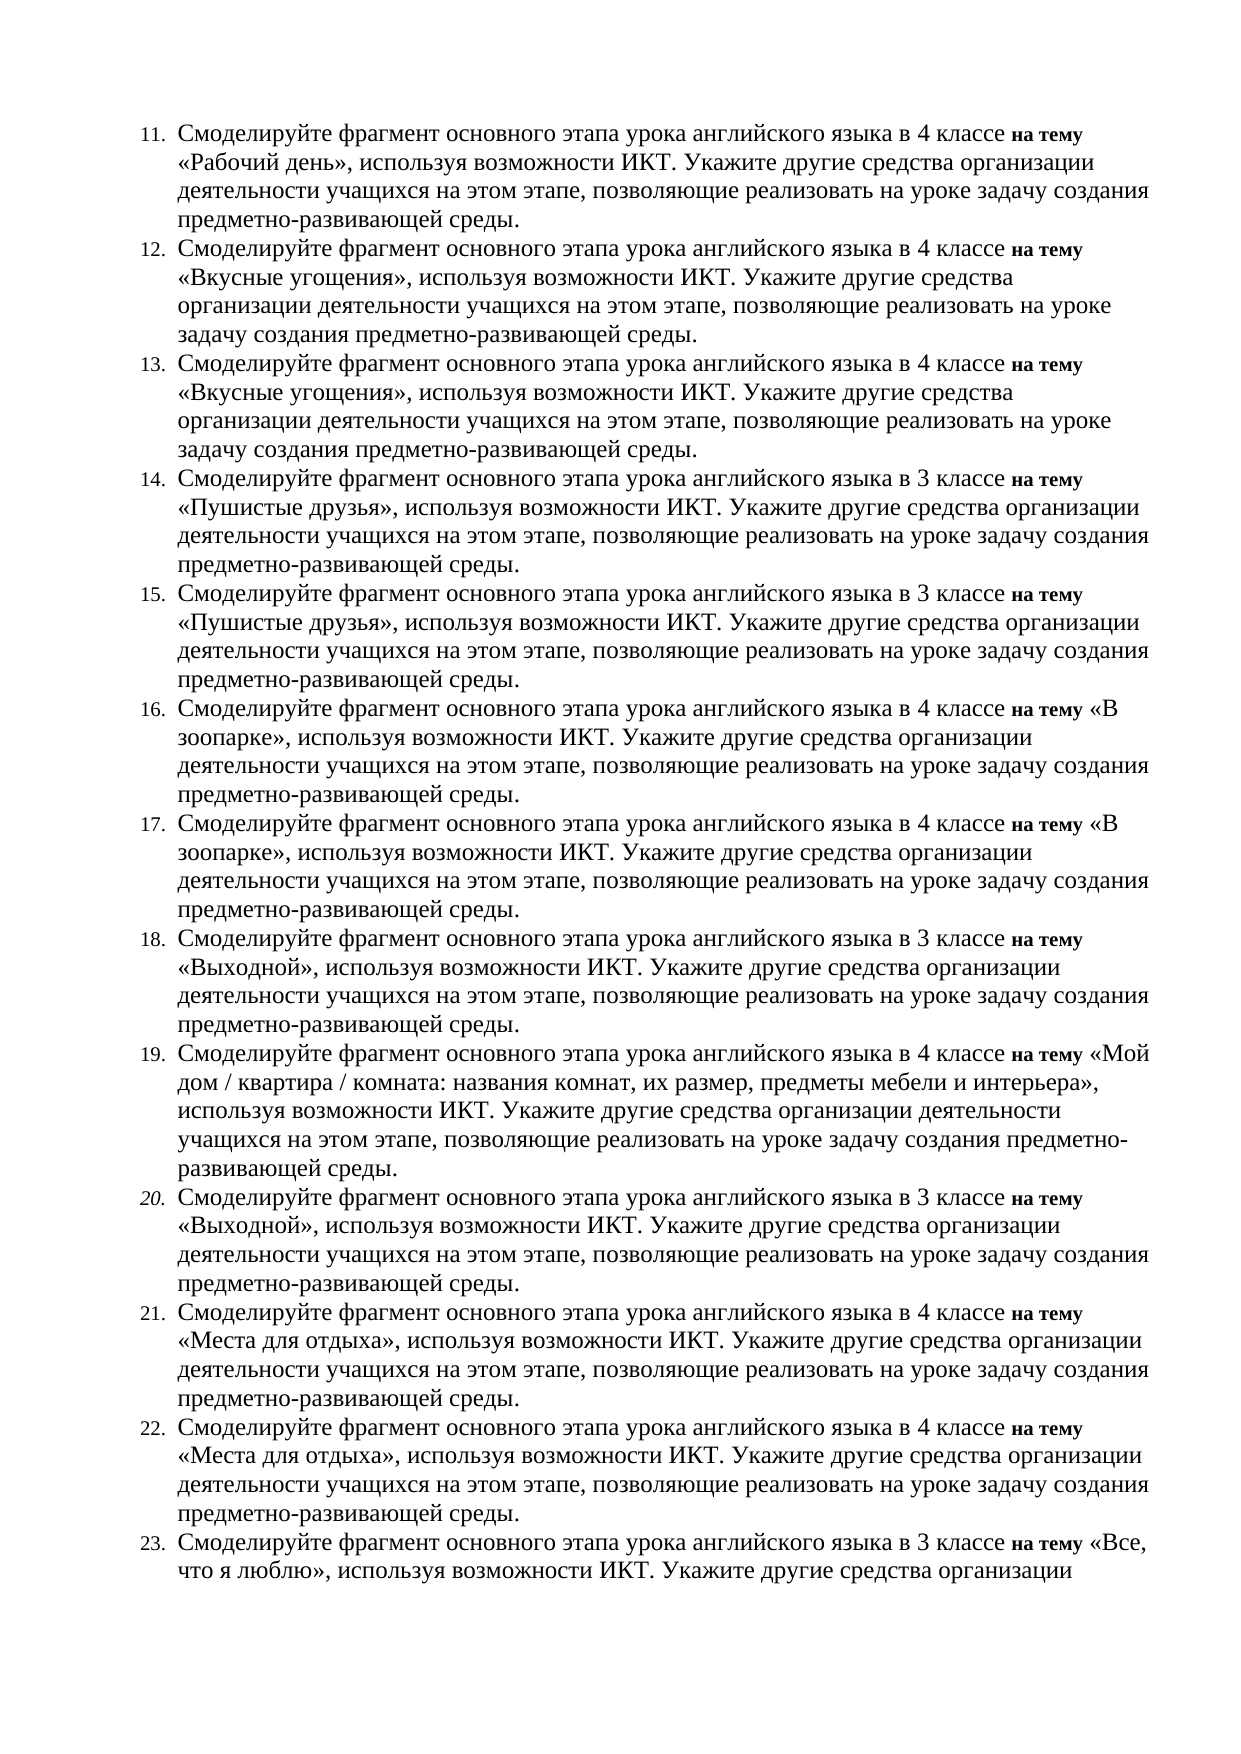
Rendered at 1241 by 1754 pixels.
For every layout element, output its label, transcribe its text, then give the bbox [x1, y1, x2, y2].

list Смоделируйте фрагмент основного этапа урока английского языка в 3 классе на тему «Пушистые друзья», используя возможности ИКТ. Укажите другие средства организации деятельности учащихся на этом этапе, позволяющие реализовать на уроке задачу создания предметно-развивающей среды. [140, 578, 1152, 693]
list Смоделируйте фрагмент основного этапа урока английского языка в 4 классе на тему «Вкусные угощения», используя возможности ИКТ. Укажите другие средства организации деятельности учащихся на этом этапе, позволяющие реализовать на уроке задачу создания предметно-развивающей среды. [140, 348, 1152, 463]
list Смоделируйте фрагмент основного этапа урока английского языка в 3 классе на тему «Выходной», используя возможности ИКТ. Укажите другие средства организации деятельности учащихся на этом этапе, позволяющие реализовать на уроке задачу создания предметно-развивающей среды. [140, 923, 1152, 1038]
list Смоделируйте фрагмент основного этапа урока английского языка в 4 классе на тему «В зоопарке», используя возможности ИКТ. Укажите другие средства организации деятельности учащихся на этом этапе, позволяющие реализовать на уроке задачу создания предметно-развивающей среды. [140, 693, 1152, 808]
list Смоделируйте фрагмент основного этапа урока английского языка в 4 классе на тему «В зоопарке», используя возможности ИКТ. Укажите другие средства организации деятельности учащихся на этом этапе, позволяющие реализовать на уроке задачу создания предметно-развивающей среды. [140, 808, 1152, 923]
list Смоделируйте фрагмент основного этапа урока английского языка в 3 классе на тему «Выходной», используя возможности ИКТ. Укажите другие средства организации деятельности учащихся на этом этапе, позволяющие реализовать на уроке задачу создания предметно-развивающей среды. [140, 1182, 1152, 1297]
list Смоделируйте фрагмент основного этапа урока английского языка в 4 классе на тему «Мой дом / квартира / комната: названия комнат, их размер, предметы мебели и интерьера», используя возможности ИКТ. Укажите другие средства организации деятельности учащихся на этом этапе, позволяющие реализовать на уроке задачу создания предметно-развивающей среды. [140, 1038, 1152, 1182]
list Смоделируйте фрагмент основного этапа урока английского языка в 3 классе на тему «Пушистые друзья», используя возможности ИКТ. Укажите другие средства организации деятельности учащихся на этом этапе, позволяющие реализовать на уроке задачу создания предметно-развивающей среды. [140, 463, 1152, 578]
list Смоделируйте фрагмент основного этапа урока английского языка в 4 классе на тему «Места для отдыха», используя возможности ИКТ. Укажите другие средства организации деятельности учащихся на этом этапе, позволяющие реализовать на уроке задачу создания предметно-развивающей среды. [140, 1297, 1152, 1412]
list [140, 1527, 1152, 1584]
list Смоделируйте фрагмент основного этапа урока английского языка в 4 классе на тему «Места для отдыха», используя возможности ИКТ. Укажите другие средства организации деятельности учащихся на этом этапе, позволяющие реализовать на уроке задачу создания предметно-развивающей среды. [140, 1412, 1152, 1527]
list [140, 118, 1152, 233]
list Смоделируйте фрагмент основного этапа урока английского языка в 4 классе на тему «Вкусные угощения», используя возможности ИКТ. Укажите другие средства организации деятельности учащихся на этом этапе, позволяющие реализовать на уроке задачу создания предметно-развивающей среды. [140, 233, 1152, 348]
